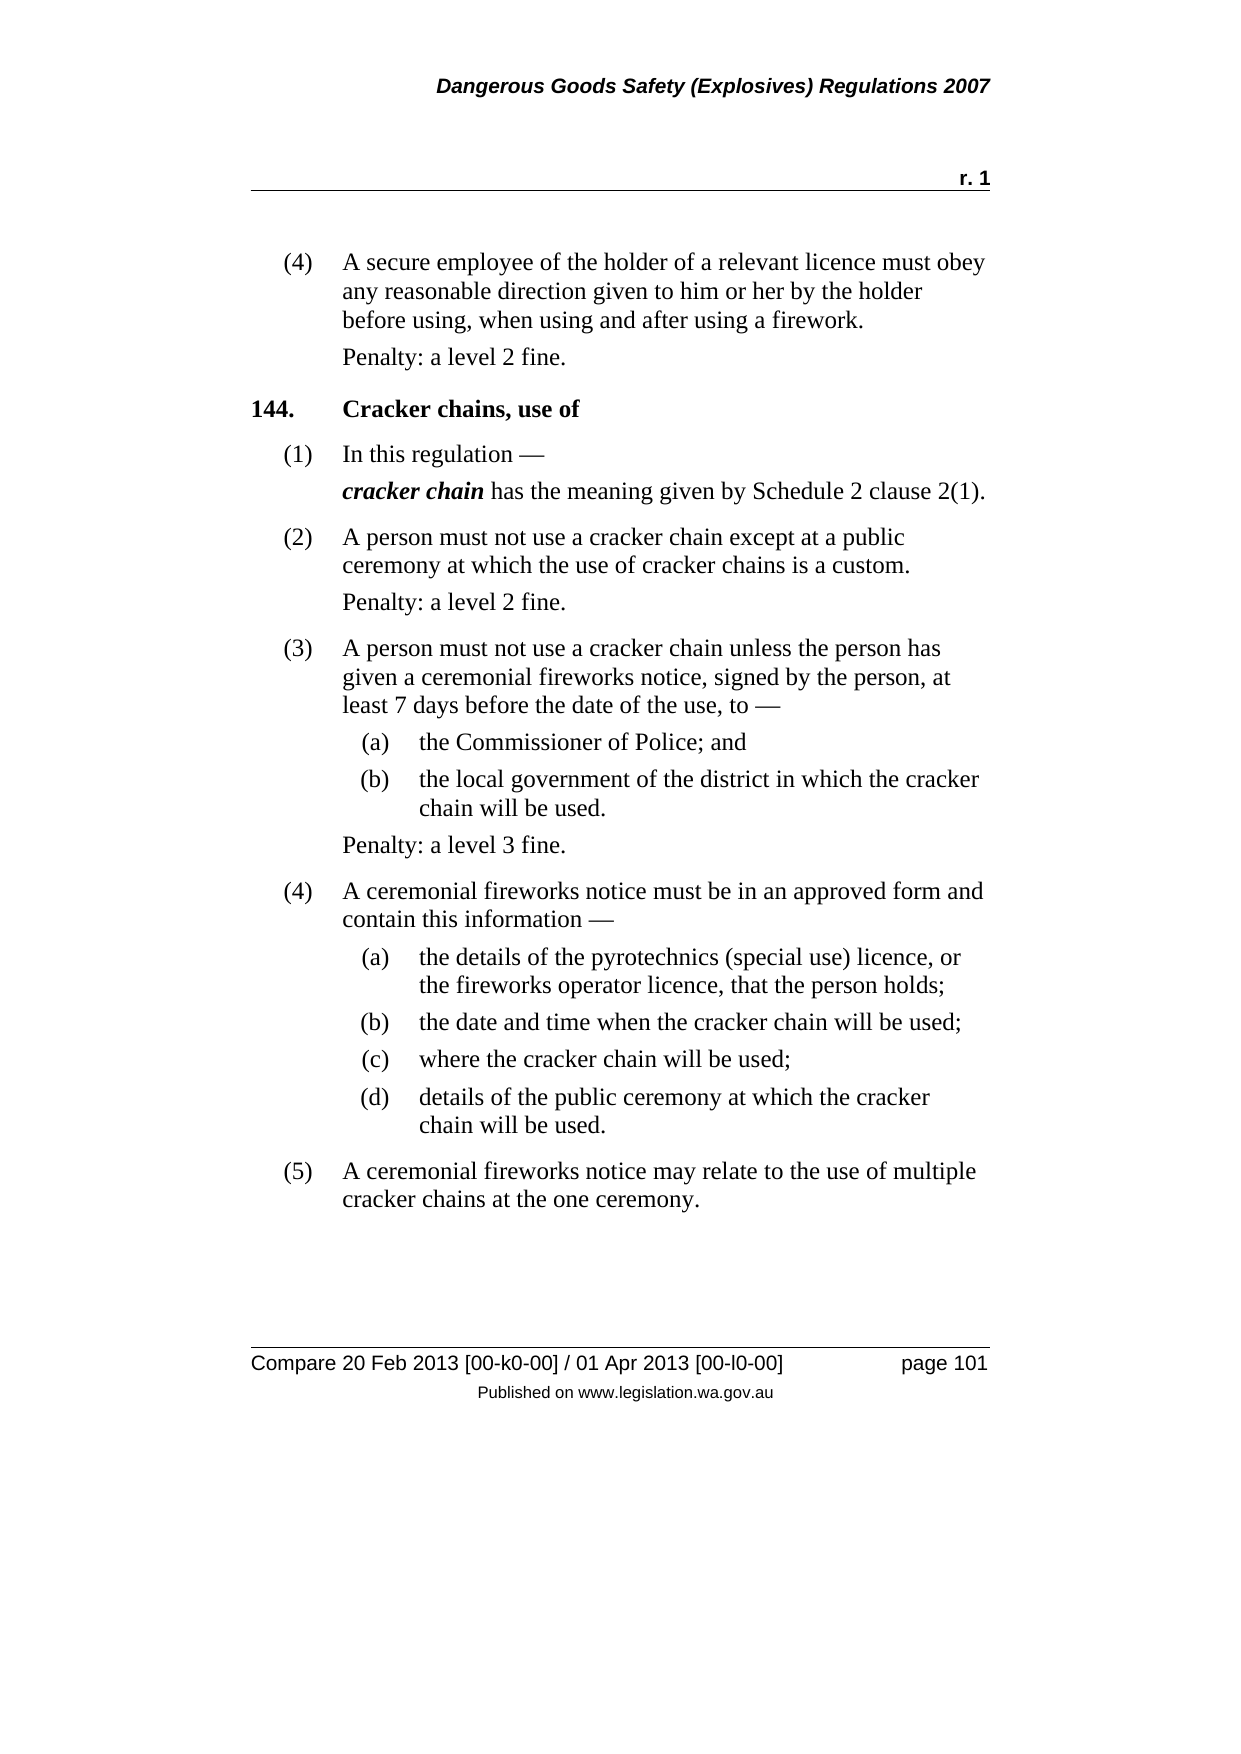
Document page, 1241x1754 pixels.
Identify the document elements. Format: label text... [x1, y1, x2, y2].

text Penalty: a level 3 fine. [251, 830, 990, 859]
text cracker chain has the meaning given by Schedule 2 clause 2(1). [251, 476, 990, 505]
subtitle 144. Cracker chains, use of [251, 394, 990, 422]
text Penalty: a level 2 fine. [251, 342, 990, 371]
text (3) A person must not use a cracker chain unless the person has given a ceremonial fireworks notice, signed by the person, at least 7 days before the date of the use, to — [251, 633, 990, 719]
text (c) where the cracker chain will be used; [251, 1044, 990, 1073]
text (d) details of the public ceremony at which the cracker chain will be used. [251, 1082, 990, 1139]
text (1) In this regulation — [251, 439, 990, 468]
text (a) the details of the pyrotechnics (special use) licence, or the fireworks operator licence, that the person holds; [251, 942, 990, 999]
text (a) the Commissioner of Police; and [251, 727, 990, 756]
text Penalty: a level 2 fine. [251, 587, 990, 616]
text (4) A ceremonial fireworks notice must be in an approved form and contain this information — [251, 876, 990, 933]
text (5) A ceremonial fireworks notice may relate to the use of multiple cracker chains at the one ceremony. [251, 1156, 990, 1213]
text (b) the local government of the district in which the cracker chain will be used. [251, 764, 990, 822]
text (4) A secure employee of the holder of a relevant licence must obey any reasonable direction given to him or her by the holder before using, when using and after using a firework. [251, 247, 990, 334]
text (b) the date and time when the cracker chain will be used; [251, 1007, 990, 1036]
text (2) A person must not use a cracker chain except at a public ceremony at which the use of cracker chains is a custom. [251, 522, 990, 579]
